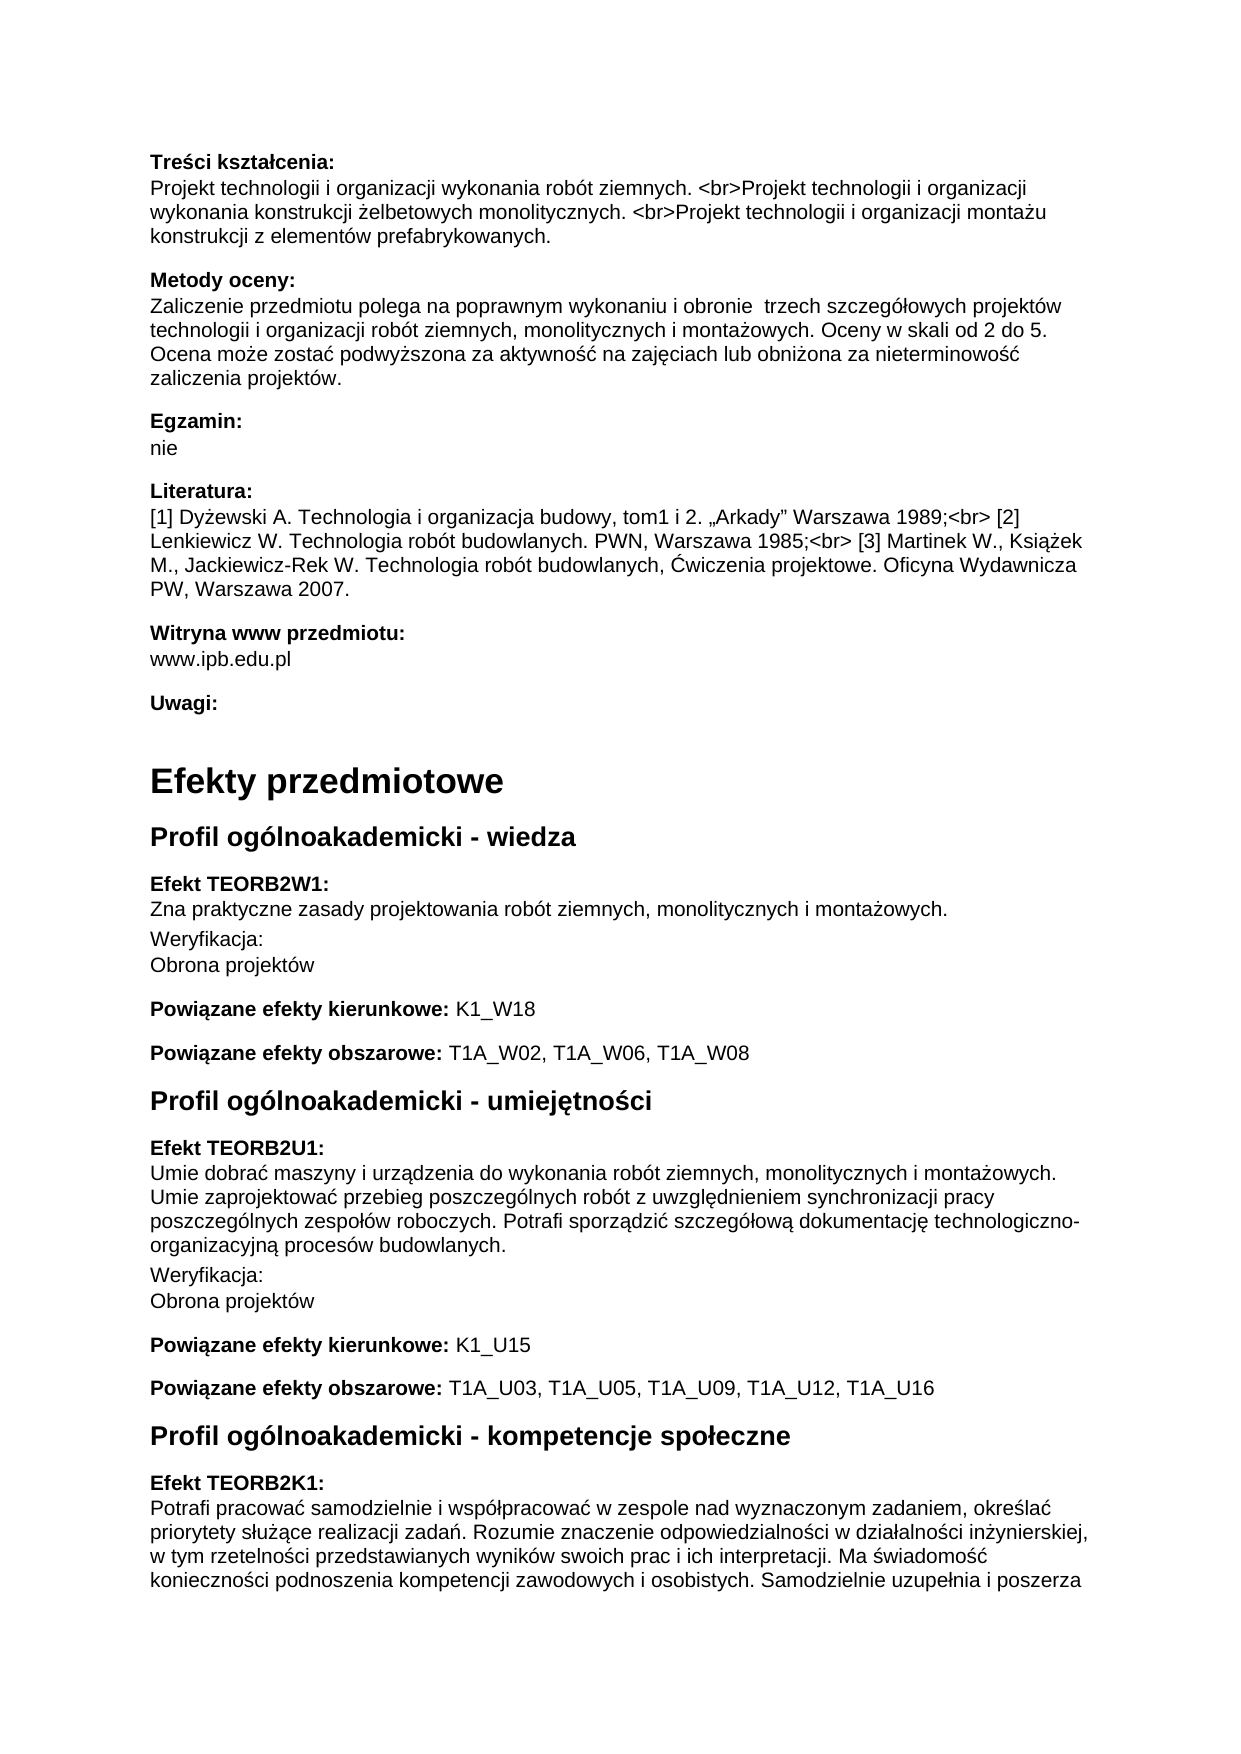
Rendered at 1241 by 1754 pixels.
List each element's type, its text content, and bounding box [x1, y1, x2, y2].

text Efekt TEORB2W1: [150, 872, 1090, 896]
subtitle Profil ogólnoakademicki - kompetencje społeczne [150, 1420, 1090, 1451]
text [1] Dyżewski A. Technologia i organizacja budowy, tom1 i 2. „Arkady” Warszawa 1989;<br> [2] Lenkiewicz W. Technologia robót budowlanych. PWN, Warszawa 1985;<br> [3] Martinek W., Książek M., Jackiewicz-Rek W. Technologia robót budowlanych, Ćwiczenia projektowe. Oficyna Wydawnicza PW, Warszawa 2007. [150, 505, 1090, 601]
text Weryfikacja: [150, 927, 1090, 951]
text Literatura: [150, 479, 1090, 503]
text Projekt technologii i organizacji wykonania robót ziemnych. <br>Projekt technologii i organizacji wykonania konstrukcji żelbetowych monolitycznych. <br>Projekt technologii i organizacji montażu konstrukcji z elementów prefabrykowanych. [150, 176, 1090, 248]
text Efekt TEORB2U1: [150, 1136, 1090, 1159]
text Weryfikacja: [150, 1263, 1090, 1287]
text Powiązane efekty obszarowe: T1A_U03, T1A_U05, T1A_U09, T1A_U12, T1A_U16 [150, 1376, 1090, 1400]
text Obrona projektów [150, 953, 1090, 977]
text Obrona projektów [150, 1289, 1090, 1313]
subtitle Profil ogólnoakademicki - wiedza [150, 821, 1090, 852]
text Powiązane efekty kierunkowe: K1_W18 [150, 997, 1090, 1021]
text Metody oceny: [150, 268, 1090, 292]
text Powiązane efekty obszarowe: T1A_W02, T1A_W06, T1A_W08 [150, 1041, 1090, 1065]
text Zna praktyczne zasady projektowania robót ziemnych, monolitycznych i montażowych. [150, 897, 1090, 921]
text nie [150, 435, 1090, 459]
subtitle Profil ogólnoakademicki - umiejętności [150, 1084, 1090, 1116]
text Treści kształcenia: [150, 150, 1090, 174]
text Zaliczenie przedmiotu polega na poprawnym wykonaniu i obronie trzech szczegółowych projektów technologii i organizacji robót ziemnych, monolitycznych i montażowych. Oceny w skali od 2 do 5. Ocena może zostać podwyższona za aktywność na zajęciach lub obniżona za nieterminowość zaliczenia projektów. [150, 294, 1090, 389]
text Uwagi: [150, 691, 1090, 714]
text Efekt TEORB2K1: [150, 1471, 1090, 1495]
text www.ipb.edu.pl [150, 647, 1090, 671]
text Witryna www przedmiotu: [150, 621, 1090, 645]
text Umie dobrać maszyny i urządzenia do wykonania robót ziemnych, monolitycznych i montażowych. Umie zaprojektować przebieg poszczególnych robót z uwzględnieniem synchronizacji pracy poszczególnych zespołów roboczych. Potrafi sporządzić szczegółową dokumentację technologiczno-organizacyjną procesów budowlanych. [150, 1161, 1090, 1256]
text Egzamin: [150, 409, 1090, 433]
subtitle Efekty przedmiotowe [150, 760, 1090, 801]
text Powiązane efekty kierunkowe: K1_U15 [150, 1332, 1090, 1356]
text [150, 1496, 1090, 1592]
